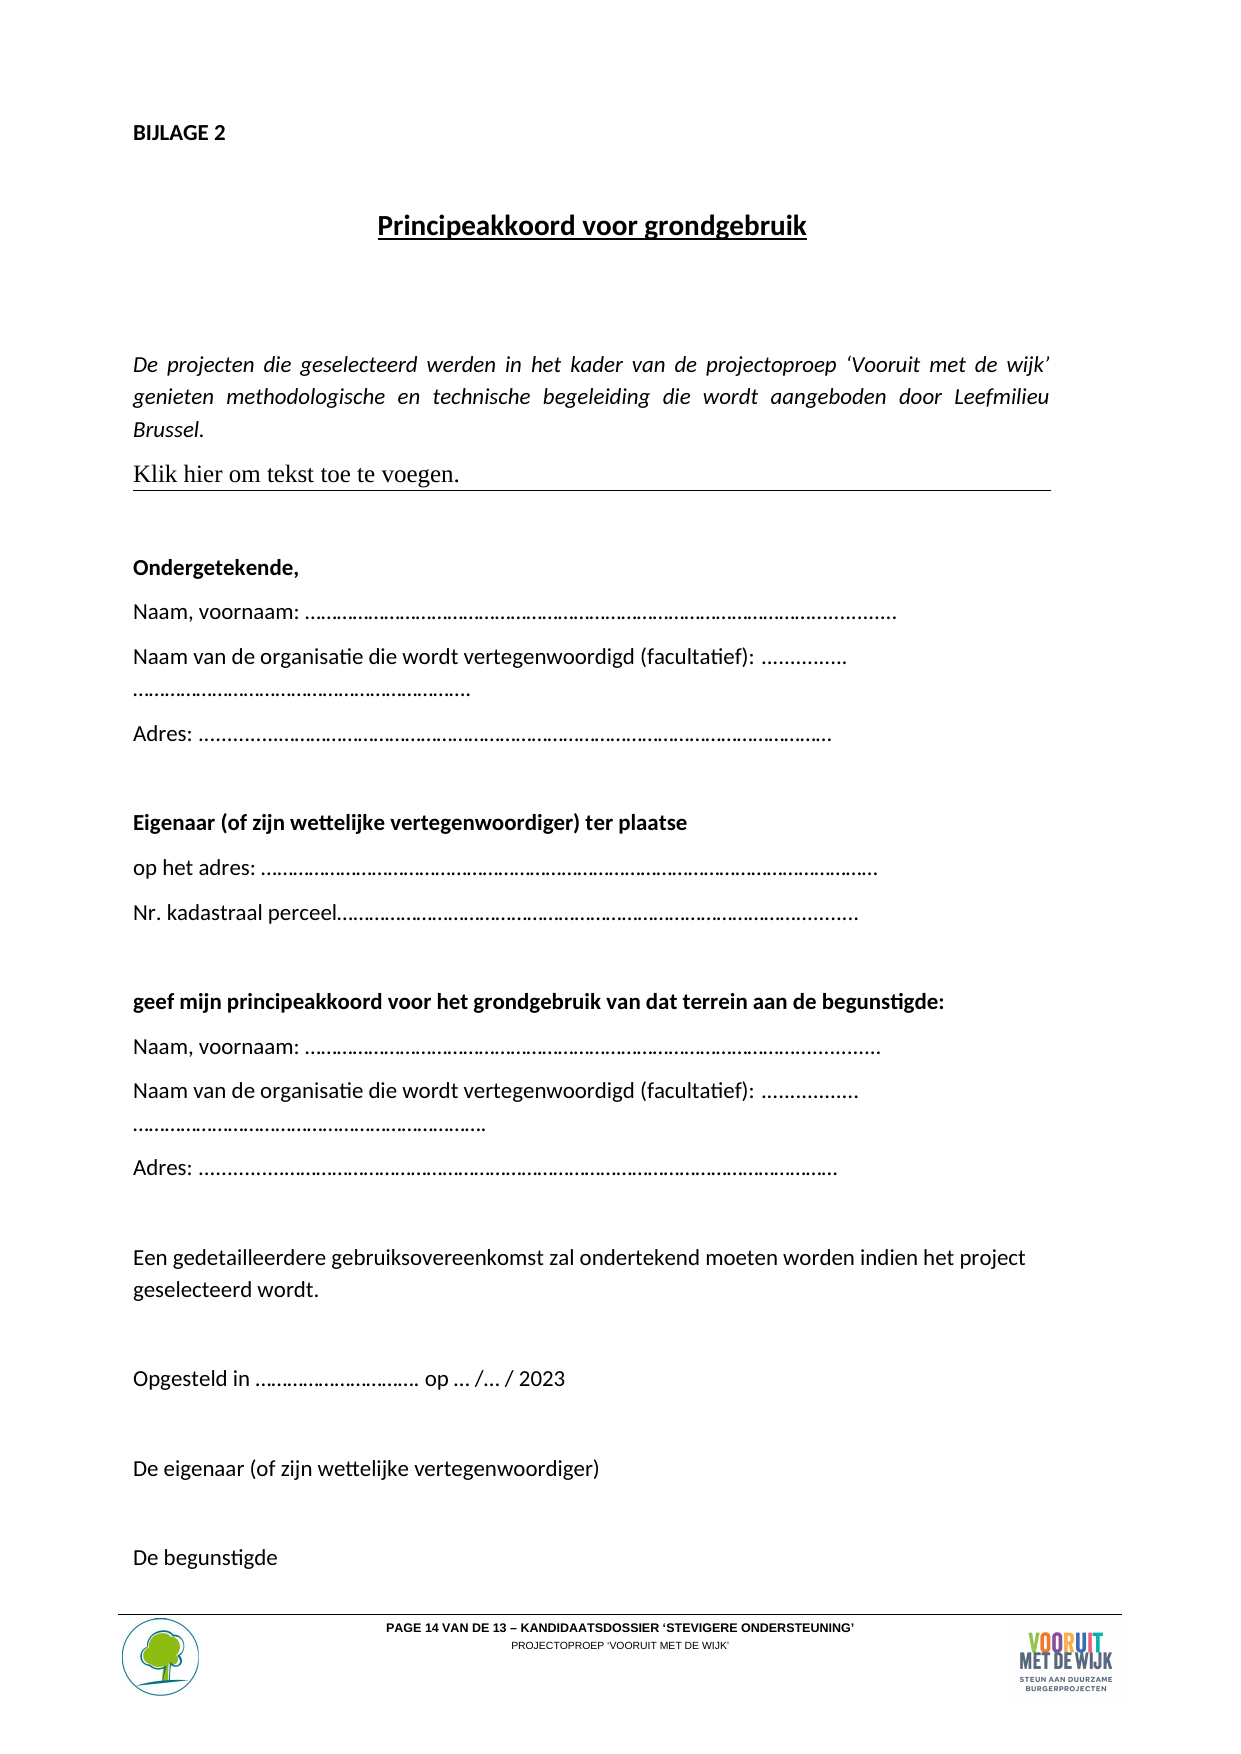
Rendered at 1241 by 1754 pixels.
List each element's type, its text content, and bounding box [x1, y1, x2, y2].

text Naam, voornaam: [133, 1032, 1051, 1060]
picture [1007, 1618, 1125, 1704]
text BIJLAGE 2 [133, 118, 1051, 146]
picture [121, 1618, 199, 1696]
text Nr. kadastraal perceel… [133, 898, 1051, 926]
text Naam van de organisatie die wordt vertegenwoordigd (facultatief): . [133, 642, 1051, 702]
text Eigenaar (of zijn wettelijke vertegenwoordiger) ter plaatse [133, 808, 1051, 836]
text Adres: [133, 1153, 1051, 1181]
text Naam, voornaam: [133, 597, 1051, 625]
text Naam van de organisatie die wordt vertegenwoordigd (facultatief): [133, 1076, 1051, 1137]
text geef mijn principeakkoord voor het grondgebruik van dat terrein aan de begunstigde: [133, 987, 1051, 1015]
text De eigenaar (of zijn wettelijke vertegenwoordiger) [133, 1454, 1051, 1482]
text op het adres: … [133, 853, 1051, 881]
text De begunstigde [133, 1543, 1051, 1571]
text De projecten die geselecteerd werden in het kader van de projectoproep ‘Vooruit met de wijk’ genieten methodologische en technische begeleiding die wordt aangeboden door Leefmilieu Brussel. [133, 350, 1051, 443]
text Ondergetekende, [133, 553, 1051, 581]
text Een gedetailleerdere gebruiksovereenkomst zal ondertekend moeten worden indien het project geselecteerd wordt. [133, 1243, 1051, 1303]
text Opgesteld in op / / 2023 [133, 1364, 1051, 1392]
text Principeakkoord voor grondgebruik [133, 207, 1051, 243]
text Adres: [133, 719, 1051, 747]
